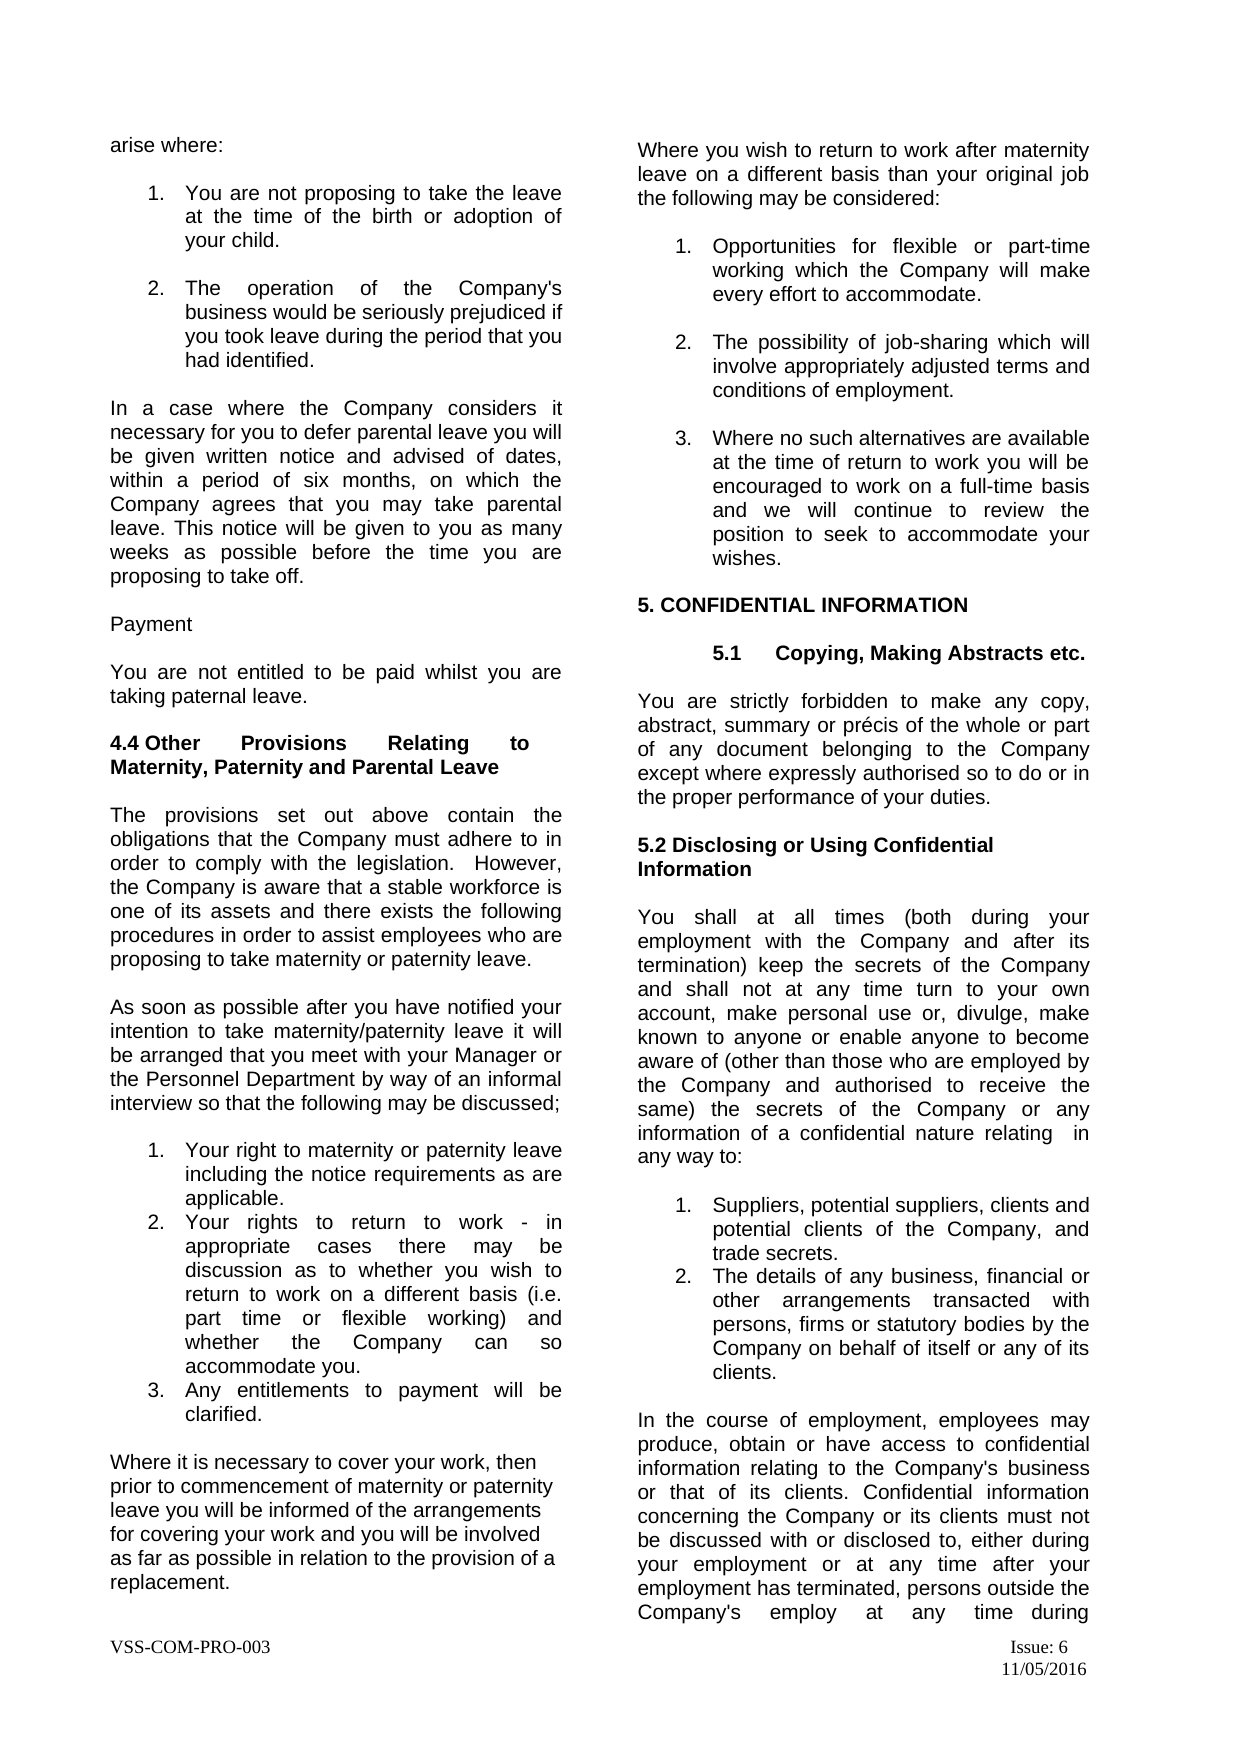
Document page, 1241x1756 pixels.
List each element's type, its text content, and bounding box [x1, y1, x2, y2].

list Where no such alternatives are available at the time of return to work you will be encouraged to work on a full-time basis and we will continue to review the position to seek to accommodate your wishes. [675, 426, 1090, 569]
list Opportunities for flexible or part-time working which the Company will make every effort to accommodate. [675, 234, 1091, 306]
text You are strictly forbidden to make any copy, abstract, summary or précis of the whole or part of any document belonging to the Company except where expressly authorised so to do or in the proper performance of your duties. [637, 689, 1091, 809]
list Suppliers, potential suppliers, clients and potential clients of the Company, and trade secrets. [675, 1192, 1090, 1264]
list You are not proposing to take the leave at the time of the birth or adoption of your child. [147, 180, 562, 252]
text In the course of employment, employees may produce, obtain or have access to confidential information relating to the Company's business or that of its clients. Confidential information concerning the Company or its clients must not be discussed with or disclosed to, either during your employment or at any time after your employment has terminated, persons outside the Company's employ at any time during [637, 1408, 1090, 1623]
text Where you wish to return to work after maternity leave on a different basis than your original job the following may be considered: [637, 138, 1090, 210]
list Your right to maternity or paternity leave including the notice requirements as are applicable. [147, 1138, 563, 1210]
text You shall at all times (both during your employment with the Company and after its termination) keep the secrets of the Company and shall not at any time turn to your own account, make personal use or, divulge, make known to anyone or enable anyone to become aware of (other than those who are employed by the Company and authorised to receive the same) the secrets of the Company or any information of a confidential nature relating in any way to: [637, 905, 1090, 1168]
subtitle CONFIDENTIAL INFORMATION [637, 593, 1103, 617]
text Where it is necessary to cover your work, then prior to commencement of maternity or paternity leave you will be informed of the arrangements for covering your work and you will be involved as far as possible in relation to the provision of a replacement. [110, 1450, 558, 1593]
text arise where: [110, 133, 563, 157]
text As soon as possible after you have notified your intention to take maternity/paternity leave it will be arranged that you meet with your Manager or the Personnel Department by way of an informal interview so that the following may be discussed; [110, 994, 563, 1114]
text The provisions set out above contain the obligations that the Company must adhere to in order to comply with the legislation. However, the Company is aware that a stable workforce is one of its assets and there exists the following procedures in order to assist employees who are proposing to take maternity or paternity leave. [110, 803, 563, 971]
subtitle Other Provisions Relating to Maternity, Paternity and Parental Leave [110, 731, 530, 779]
subtitle Disclosing or Using Confidential Information [637, 833, 994, 881]
list The details of any business, financial or other arrangements transacted with persons, firms or statutory bodies by the Company on behalf of itself or any of its clients. [675, 1264, 1090, 1384]
list Copying, Making Abstracts etc. [712, 641, 1103, 665]
text Payment [110, 612, 563, 636]
list The possibility of job-sharing which will involve appropriately adjusted terms and conditions of employment. [675, 330, 1090, 402]
list Any entitlements to payment will be clarified. [147, 1378, 563, 1426]
text You are not entitled to be paid whilst you are taking paternal leave. [110, 659, 563, 707]
text In a case where the Company considers it necessary for you to defer parental leave you will be given written notice and advised of dates, within a period of six months, on which the Company agrees that you may take parental leave. This notice will be given to you as many weeks as possible before the time you are proposing to take off. [110, 396, 563, 588]
list Your rights to return to work - in appropriate cases there may be discussion as to whether you wish to return to work on a different basis (i.e. part time or flexible working) and whether the Company can so accommodate you. [147, 1210, 563, 1378]
list The operation of the Company's business would be seriously prejudiced if you took leave during the period that you had identified. [147, 276, 563, 372]
